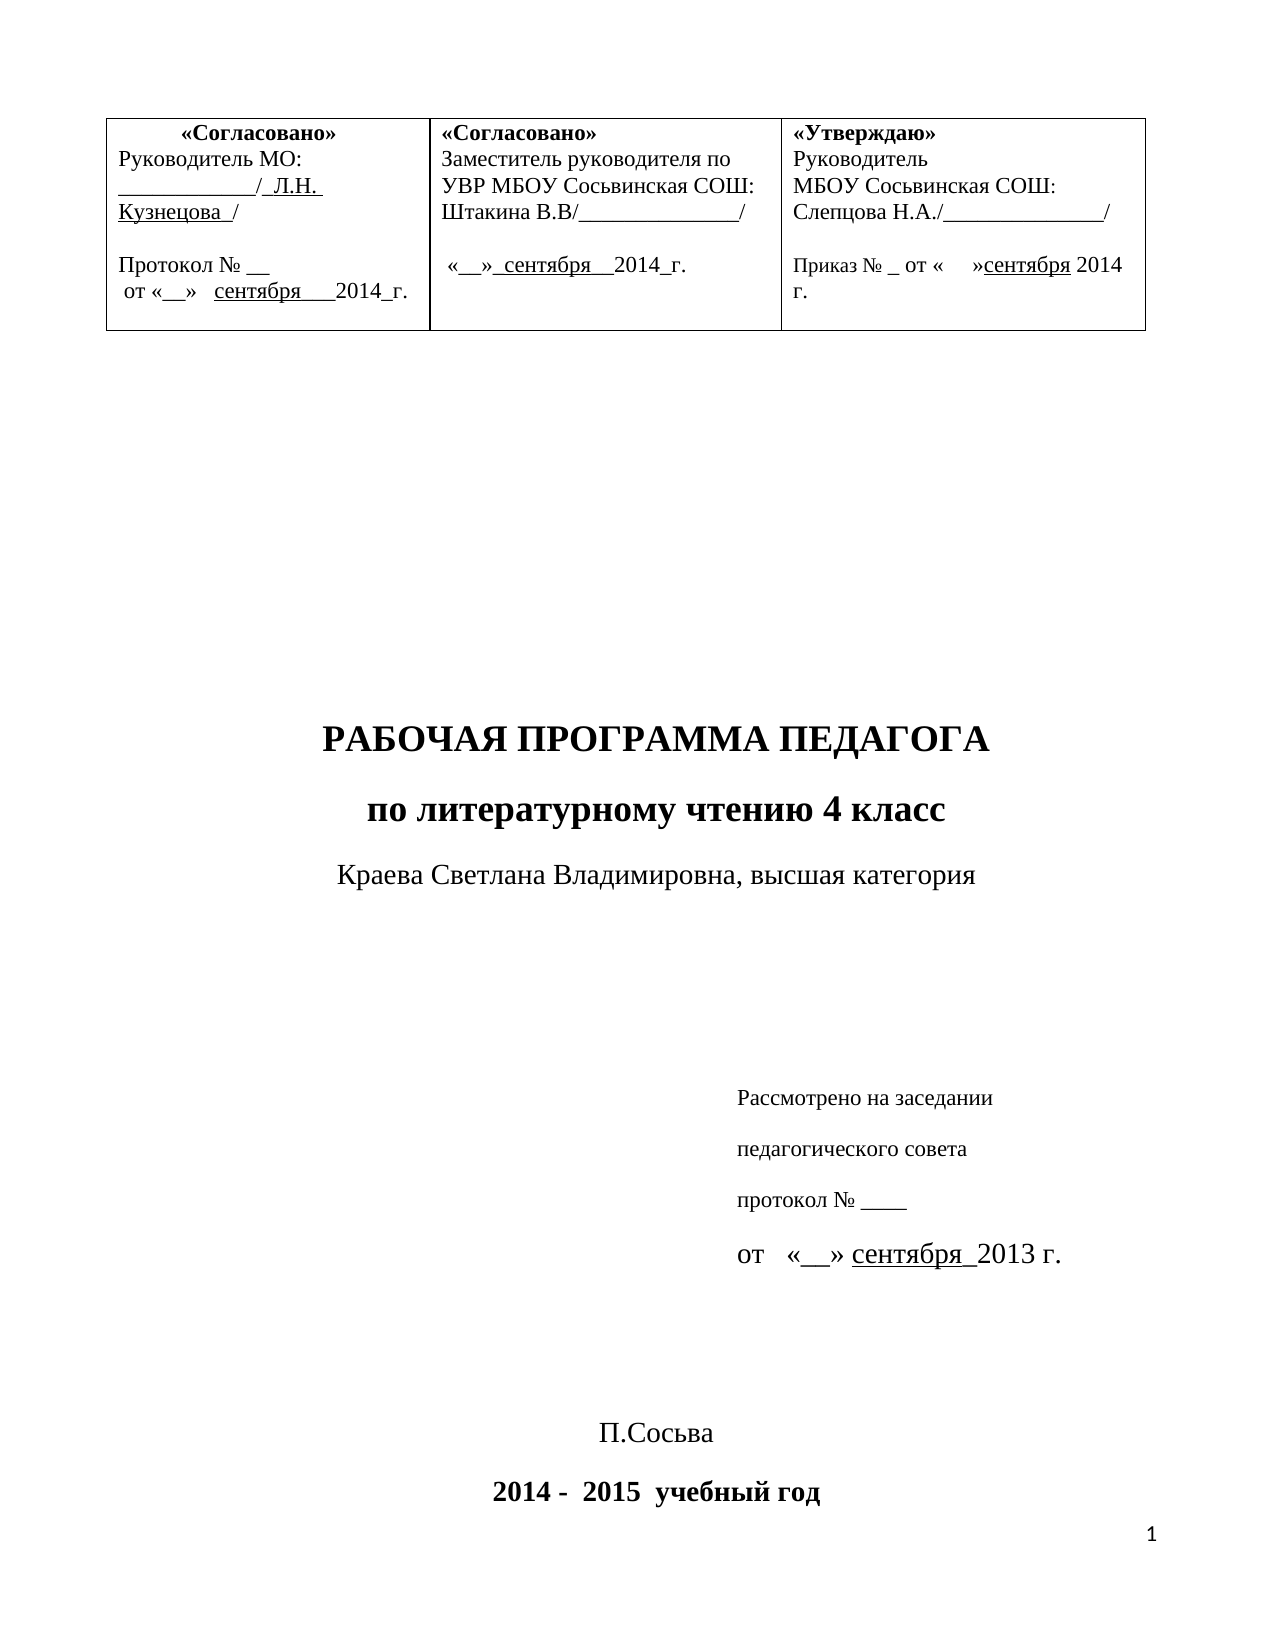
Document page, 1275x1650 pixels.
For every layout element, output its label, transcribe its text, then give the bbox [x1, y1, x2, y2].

text Рассмотрено на заседании [737, 1083, 1157, 1110]
table_header «Согласовано» Руководитель МО: ____________/_Л.Н. Кузнецова_/ Протокол № __ от «__» сентября___2014_г. [107, 119, 429, 330]
text по литературному чтению 4 класс [156, 787, 1157, 830]
table_header «Согласовано» Заместитель руководителя по УВР МБОУ Сосьвинская СОШ: Штакина В.В/______________/ «__»_сентября__2014_г. [431, 119, 781, 330]
table_header «Утверждаю» Руководитель МБОУ Сосьвинская СОШ: Слепцова Н.А./______________/ Приказ № _ от « »сентября 2014 г. [782, 119, 1145, 330]
text педагогического совета [737, 1134, 1157, 1161]
text РАБОЧАЯ ПРОГРАММА ПЕДАГОГА [156, 716, 1157, 759]
text 2014 - 2015 учебный год [156, 1474, 1157, 1508]
text П.Сосьва [156, 1415, 1157, 1448]
text протокол № ____ [737, 1186, 1157, 1212]
text Краева Светлана Владимировна, высшая категория [156, 857, 1157, 891]
text от «__» сентября_2013 г. [737, 1237, 1157, 1270]
